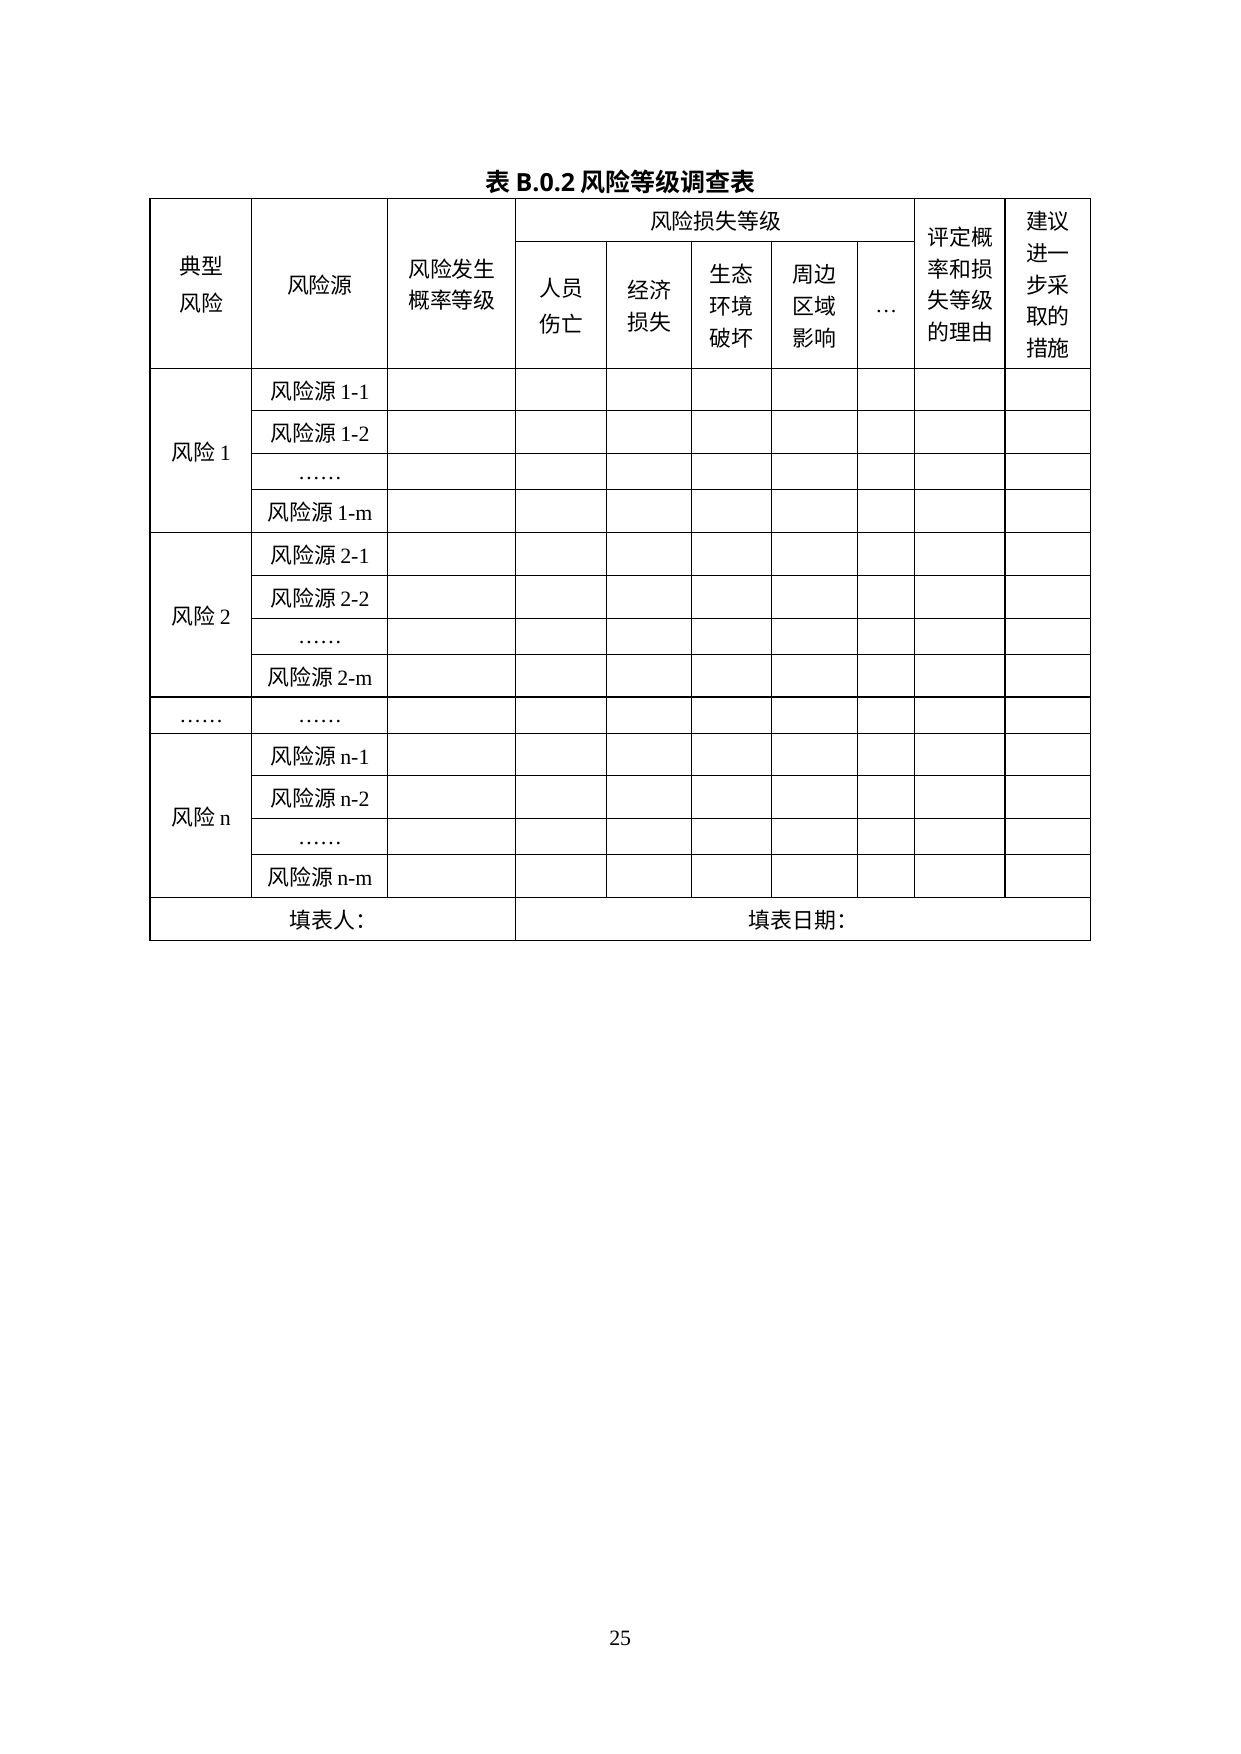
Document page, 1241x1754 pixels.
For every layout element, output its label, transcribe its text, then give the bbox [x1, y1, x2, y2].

table_cell [692, 776, 771, 818]
table_cell [692, 655, 771, 696]
table_cell [516, 734, 606, 775]
table_cell 风险源1-2 [252, 411, 387, 453]
table_cell [1006, 776, 1090, 818]
table_cell 风险源n-2 [252, 776, 387, 818]
table_cell [607, 533, 691, 575]
table_cell [516, 819, 606, 854]
table_cell [692, 533, 771, 575]
table_cell 风险源1-m [252, 490, 387, 532]
table_cell [915, 619, 1004, 654]
table_header 风险发生概率等级 [388, 199, 515, 368]
table_cell 风险源2-m [252, 655, 387, 696]
table_cell [915, 490, 1004, 532]
table_cell [772, 411, 857, 453]
table_cell [607, 655, 691, 696]
table_cell [1006, 369, 1090, 410]
table_cell [607, 576, 691, 617]
table_cell 填表人： [151, 898, 515, 940]
table_cell [772, 533, 857, 575]
table_cell [388, 490, 515, 532]
table_cell [1006, 698, 1090, 733]
table_cell [388, 369, 515, 410]
table_header 风险损失等级 [516, 199, 914, 241]
table_cell [516, 490, 606, 532]
table_cell [772, 734, 857, 775]
table_cell 风险源2-2 [252, 576, 387, 617]
table_cell [516, 454, 606, 489]
table_cell [915, 734, 1004, 775]
table_cell [1006, 619, 1090, 654]
table_cell [915, 698, 1004, 733]
table_cell [858, 411, 914, 453]
table_cell [772, 369, 857, 410]
table_cell [858, 533, 914, 575]
table_cell 经济损失 [607, 242, 691, 368]
table_cell [607, 698, 691, 733]
table_cell [1006, 533, 1090, 575]
table_cell [607, 819, 691, 854]
table_cell [858, 619, 914, 654]
table_cell [388, 533, 515, 575]
table_cell [1006, 734, 1090, 775]
table_cell [1006, 855, 1090, 897]
table_cell [915, 533, 1004, 575]
table_cell [388, 698, 515, 733]
table_cell [772, 655, 857, 696]
table_cell …… [252, 454, 387, 489]
table_cell [607, 776, 691, 818]
table_cell 生态环境破坏 [692, 242, 771, 368]
table_cell [1006, 454, 1090, 489]
table_cell [516, 369, 606, 410]
table_cell [692, 819, 771, 854]
table_cell 风险n [151, 734, 251, 897]
table_cell [858, 655, 914, 696]
table_header 风险源 [252, 199, 387, 368]
table_cell [607, 619, 691, 654]
table_cell [772, 819, 857, 854]
table_cell [388, 655, 515, 696]
table_cell …… [252, 619, 387, 654]
table_cell [516, 655, 606, 696]
table_cell [858, 855, 914, 897]
table_cell [1006, 576, 1090, 617]
table_cell [915, 655, 1004, 696]
table_cell [915, 576, 1004, 617]
table_header 建议进一步采取的措施 [1006, 199, 1090, 368]
table_cell [858, 819, 914, 854]
table_cell [772, 619, 857, 654]
table_cell 风险1 [151, 369, 251, 532]
table_cell [692, 490, 771, 532]
table_header 评定概率和损失等级的理由 [915, 199, 1004, 368]
table_cell [1006, 490, 1090, 532]
table_cell 周边区域影响 [772, 242, 857, 368]
table_cell [516, 698, 606, 733]
table_cell [388, 819, 515, 854]
table_cell [1006, 655, 1090, 696]
table_cell [692, 734, 771, 775]
table_cell [388, 776, 515, 818]
table_cell [772, 776, 857, 818]
table_cell [388, 576, 515, 617]
table_cell [607, 734, 691, 775]
table_cell 风险源n-1 [252, 734, 387, 775]
table_cell [915, 369, 1004, 410]
table_cell [915, 776, 1004, 818]
table_cell [1006, 411, 1090, 453]
table_cell [388, 734, 515, 775]
table_cell [772, 454, 857, 489]
table_cell [607, 855, 691, 897]
table_cell [516, 619, 606, 654]
table_cell 风险源1-1 [252, 369, 387, 410]
table_cell [692, 698, 771, 733]
table_cell [692, 619, 771, 654]
table_cell [915, 855, 1004, 897]
table_cell …… [151, 698, 251, 733]
table_header 典型 风险 [151, 199, 251, 368]
table_cell [516, 576, 606, 617]
table_cell [858, 369, 914, 410]
table_cell [607, 454, 691, 489]
table_cell [607, 369, 691, 410]
table_cell [858, 454, 914, 489]
table_cell [692, 454, 771, 489]
table_cell 风险源2-1 [252, 533, 387, 575]
table_cell 人员 伤亡 [516, 242, 606, 368]
table_cell [858, 734, 914, 775]
table_cell [915, 411, 1004, 453]
table_cell [692, 411, 771, 453]
table_cell 风险2 [151, 533, 251, 696]
table_cell [516, 533, 606, 575]
subtitle 表B.0.2风险等级调查表 [150, 162, 1090, 198]
table_cell [607, 411, 691, 453]
table_cell [516, 776, 606, 818]
table_cell … [858, 242, 914, 368]
table_cell [388, 411, 515, 453]
table_cell [772, 576, 857, 617]
table_cell [692, 369, 771, 410]
table_cell …… [252, 819, 387, 854]
table_cell [772, 490, 857, 532]
table_cell [607, 490, 691, 532]
table_cell [772, 698, 857, 733]
table_cell [915, 454, 1004, 489]
table_cell [915, 819, 1004, 854]
table_cell [858, 490, 914, 532]
table_cell [858, 776, 914, 818]
table_cell [858, 576, 914, 617]
table_cell [388, 619, 515, 654]
table_cell [388, 454, 515, 489]
table_cell 填表日期： [516, 898, 1090, 940]
table_cell [516, 411, 606, 453]
table_cell [1006, 819, 1090, 854]
table_cell [516, 855, 606, 897]
table_cell 风险源n-m [252, 855, 387, 897]
table_cell [692, 576, 771, 617]
table_cell [692, 855, 771, 897]
table_cell [858, 698, 914, 733]
table_cell [772, 855, 857, 897]
table_cell [388, 855, 515, 897]
table_cell …… [252, 698, 387, 733]
